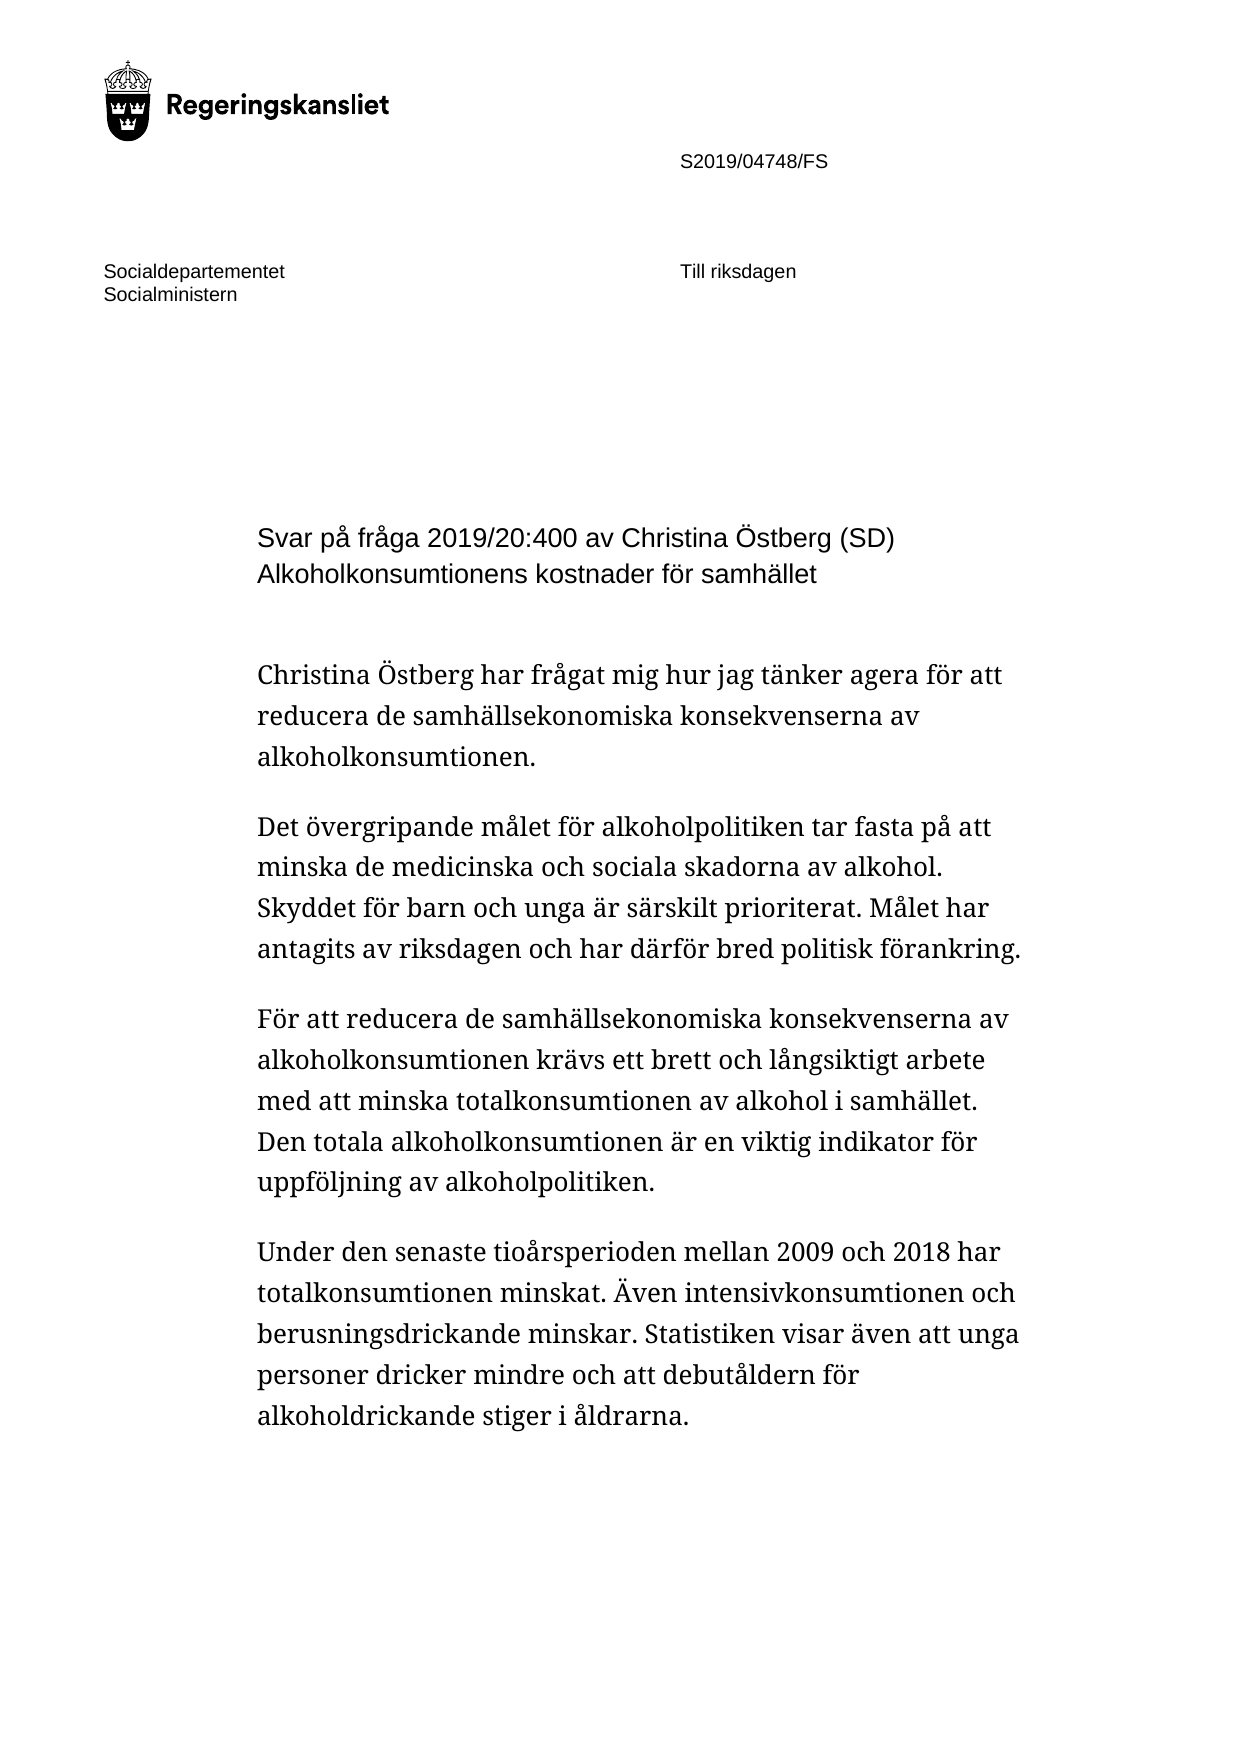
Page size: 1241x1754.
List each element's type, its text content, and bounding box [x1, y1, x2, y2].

text Christina Östberg har frågat mig hur jag tänker agera för att reducera de samhällsekonomiska konsekvenserna av alkoholkonsumtionen. [257, 657, 1033, 774]
text Under den senaste tioårsperioden mellan 2009 och 2018 har totalkonsumtionen minskat. Även intensivkonsumtionen och berusningsdrickande minskar. Statistiken visar även att unga personer dricker mindre och att debutåldern för alkoholdrickande stiger i åldrarna. [257, 1234, 1033, 1433]
title Svar på fråga 2019/20:400 av Christina Östberg (SD) Alkoholkonsumtionens kostnader för samhället [257, 522, 1033, 589]
text Det övergripande målet för alkoholpolitiken tar fasta på att minska de medicinska och sociala skadorna av alkohol. Skyddet för barn och unga är särskilt prioriterat. Målet har antagits av riksdagen och har därför bred politisk förankring. [257, 808, 1033, 966]
text För att reducera de samhällsekonomiska konsekvenserna av alkoholkonsumtionen krävs ett brett och långsiktigt arbete med att minska totalkonsumtionen av alkohol i samhället. Den totala alkoholkonsumtionen är en viktig indikator för uppföljning av alkoholpolitiken. [257, 1001, 1033, 1199]
